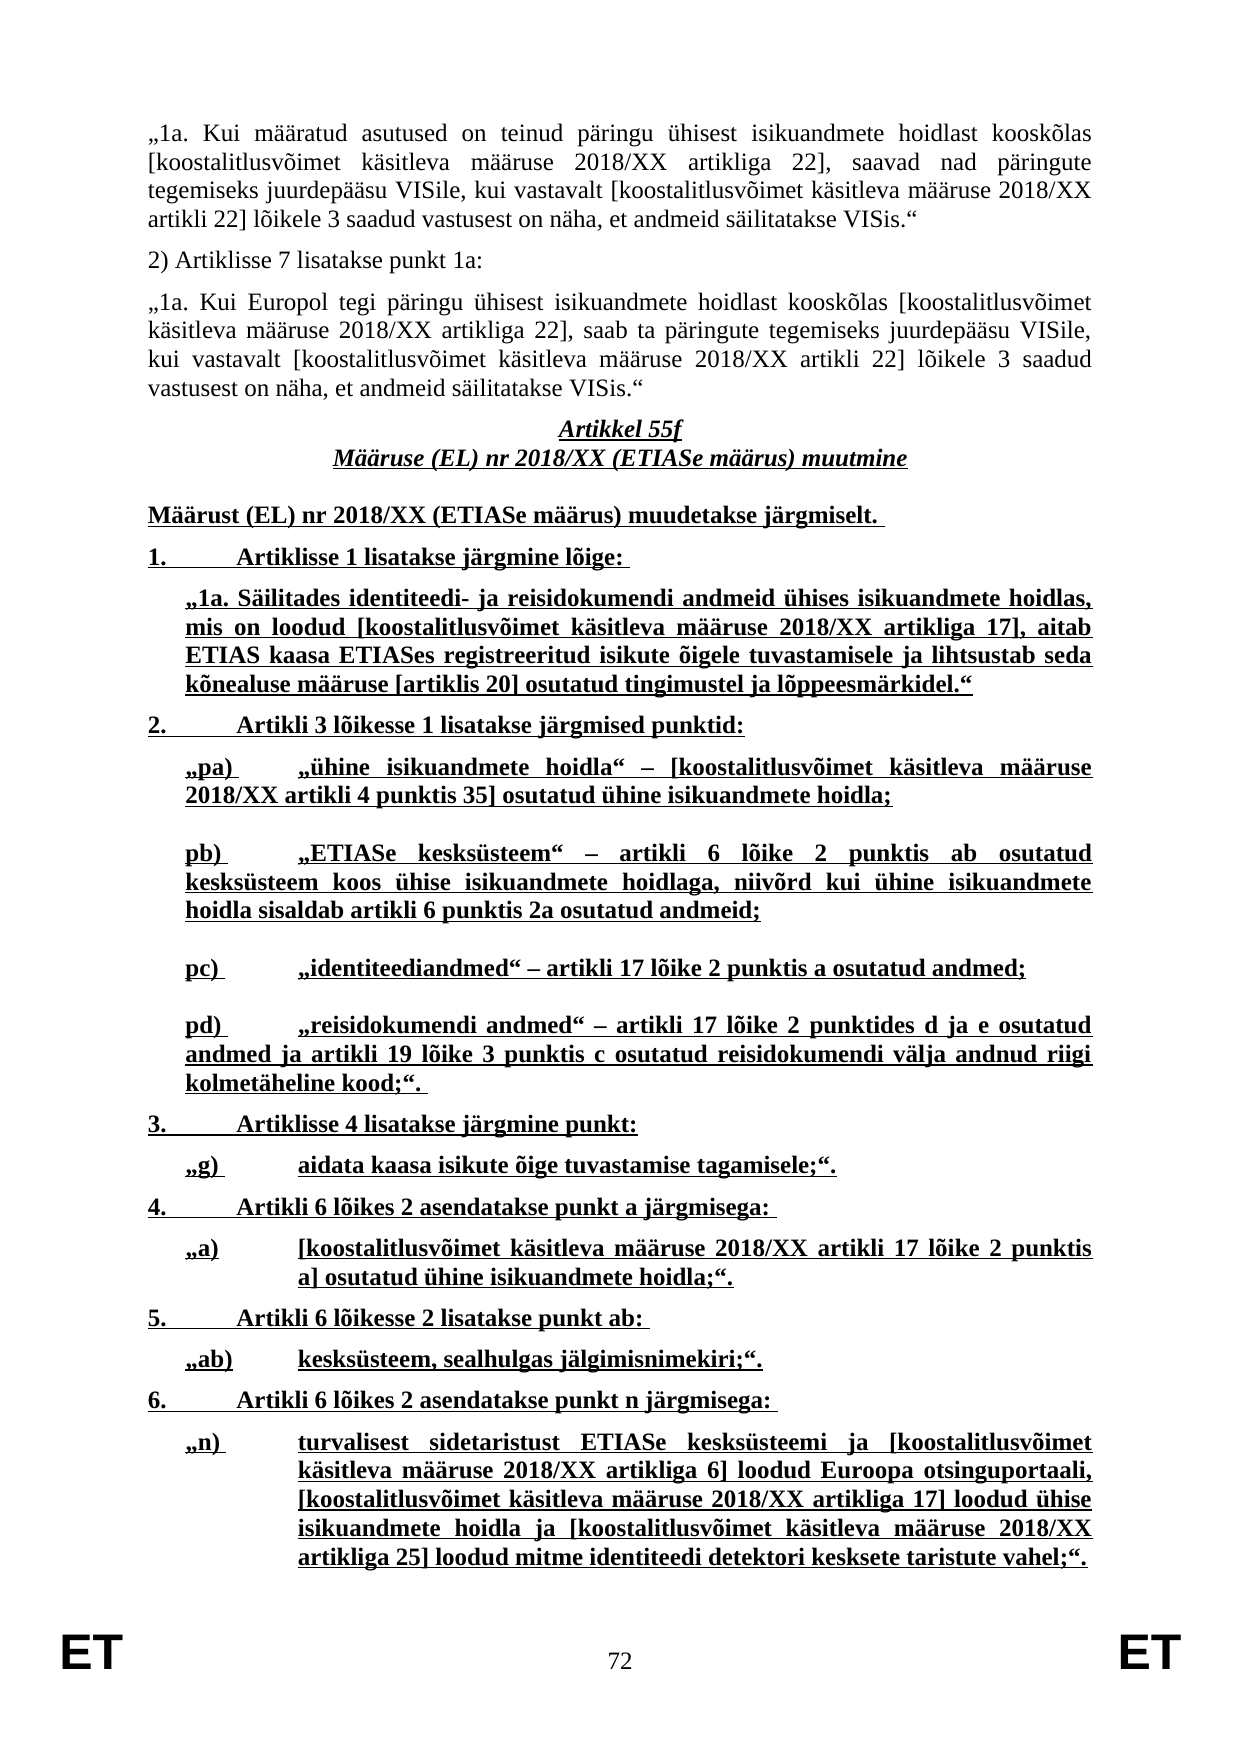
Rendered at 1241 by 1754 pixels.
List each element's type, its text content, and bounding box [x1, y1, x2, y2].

text pd) „reisidokumendi andmed“ – artikli 17 lõike 2 punktides d ja e osutatud andmed ja artikli 19 lõike 3 punktis c osutatud reisidokumendi välja andnud riigi kolmetäheline kood;“. [185, 1011, 1093, 1064]
text „ab) kesksüsteem, sealhulgas jälgimisnimekiri;“. [148, 1344, 1093, 1373]
text 3. Artiklisse 4 lisatakse järgmine punkt: [148, 1109, 1093, 1138]
text pd) „reisidokumendi andmed“ – artikli 17 lõike 2 punktides d ja e osutatud andmed ja artikli 19 lõike 3 punktis c osutatud reisidokumendi välja andnud riigi kolmetäheline kood;“. [185, 1066, 1093, 1097]
text „n) turvalisest sidetaristust ETIASe kesksüsteemi ja [koostalitlusvõimet käsitleva määruse 2018/XX artikliga 6] loodud Euroopa otsinguportaali, [koostalitlusvõimet käsitleva määruse 2018/XX artikliga 17] loodud ühise isikuandmete hoidla ja [koostalitlusvõimet käsitleva määruse 2018/XX artikliga 25] loodud mitme identiteedi detektori kesksete taristute vahel;“. [185, 1427, 1093, 1571]
text Artikkel 55f Määruse (EL) nr 2018/XX (ETIASe määrus) muutmine [148, 414, 1093, 472]
text 6. Artikli 6 lõikes 2 asendatakse punkt n järgmisega: [148, 1386, 1093, 1414]
text 1. Artiklisse 1 lisatakse järgmine lõige: [148, 542, 1093, 571]
text 5. Artikli 6 lõikesse 2 lisatakse punkt ab: [148, 1303, 1093, 1332]
text „1a. Säilitades identiteedi- ja reisidokumendi andmeid ühises isikuandmete hoidlas, mis on loodud [koostalitlusvõimet käsitleva määruse 2018/XX artikliga 17], aitab ETIAS kaasa ETIASes registreeritud isikute õigele tuvastamisele ja lihtsustab seda kõnealuse määruse [artiklis 20] osutatud tingimustel ja lõppeesmärkidel.“ [185, 583, 1093, 608]
text „1a. Kui määratud asutused on teinud päringu ühisest isikuandmete hoidlast kooskõlas [koostalitlusvõimet käsitleva määruse 2018/XX artikliga 22], saavad nad päringute tegemiseks juurdepääsu VISile, kui vastavalt [koostalitlusvõimet käsitleva määruse 2018/XX artikli 22] lõikele 3 saadud vastusest on näha, et andmeid säilitatakse VISis.“ [148, 118, 1093, 233]
text pc) „identiteediandmed“ – artikli 17 lõike 2 punktis a osutatud andmed; [185, 953, 1093, 982]
text 2. Artikli 3 lõikesse 1 lisatakse järgmised punktid: [148, 711, 1093, 739]
text „1a. Kui Europol tegi päringu ühisest isikuandmete hoidlast kooskõlas [koostalitlusvõimet käsitleva määruse 2018/XX artikliga 22], saab ta päringute tegemiseks juurdepääsu VISile, kui vastavalt [koostalitlusvõimet käsitleva määruse 2018/XX artikli 22] lõikele 3 saadud vastusest on näha, et andmeid säilitatakse VISis.“ [148, 287, 1093, 402]
text „1a. Säilitades identiteedi- ja reisidokumendi andmeid ühises isikuandmete hoidlas, mis on loodud [koostalitlusvõimet käsitleva määruse 2018/XX artikliga 17], aitab ETIAS kaasa ETIASes registreeritud isikute õigele tuvastamisele ja lihtsustab seda kõnealuse määruse [artiklis 20] osutatud tingimustel ja lõppeesmärkidel.“ [185, 667, 1093, 698]
text „g) aidata kaasa isikute õige tuvastamise tagamisele;“. [148, 1151, 1093, 1179]
text 4. Artikli 6 lõikes 2 asendatakse punkt a järgmisega: [148, 1192, 1093, 1221]
text 2) Artiklisse 7 lisatakse punkt 1a: [148, 246, 1093, 274]
text pb) „ETIASe kesksüsteem“ – artikli 6 lõike 2 punktis ab osutatud kesksüsteem koos ühise isikuandmete hoidlaga, niivõrd kui ühine isikuandmete hoidla sisaldab artikli 6 punktis 2a osutatud andmeid; [185, 893, 1093, 924]
text „1a. Säilitades identiteedi- ja reisidokumendi andmeid ühises isikuandmete hoidlas, mis on loodud [koostalitlusvõimet käsitleva määruse 2018/XX artikliga 17], aitab ETIAS kaasa ETIASes registreeritud isikute õigele tuvastamisele ja lihtsustab seda kõnealuse määruse [artiklis 20] osutatud tingimustel ja lõppeesmärkidel.“ [185, 609, 1093, 637]
text „1a. Säilitades identiteedi- ja reisidokumendi andmeid ühises isikuandmete hoidlas, mis on loodud [koostalitlusvõimet käsitleva määruse 2018/XX artikliga 17], aitab ETIAS kaasa ETIASes registreeritud isikute õigele tuvastamisele ja lihtsustab seda kõnealuse määruse [artiklis 20] osutatud tingimustel ja lõppeesmärkidel.“ [185, 638, 1093, 666]
text „pa) „ühine isikuandmete hoidla“ – [koostalitlusvõimet käsitleva määruse 2018/XX artikli 4 punktis 35] osutatud ühine isikuandmete hoidla; [185, 752, 1093, 809]
text „a) [koostalitlusvõimet käsitleva määruse 2018/XX artikli 17 lõike 2 punktis a] osutatud ühine isikuandmete hoidla;“. [185, 1233, 1093, 1291]
text Määrust (EL) nr 2018/XX (ETIASe määrus) muudetakse järgmiselt. [148, 501, 1093, 529]
text pb) „ETIASe kesksüsteem“ – artikli 6 lõike 2 punktis ab osutatud kesksüsteem koos ühise isikuandmete hoidlaga, niivõrd kui ühine isikuandmete hoidla sisaldab artikli 6 punktis 2a osutatud andmeid; [185, 838, 1093, 892]
